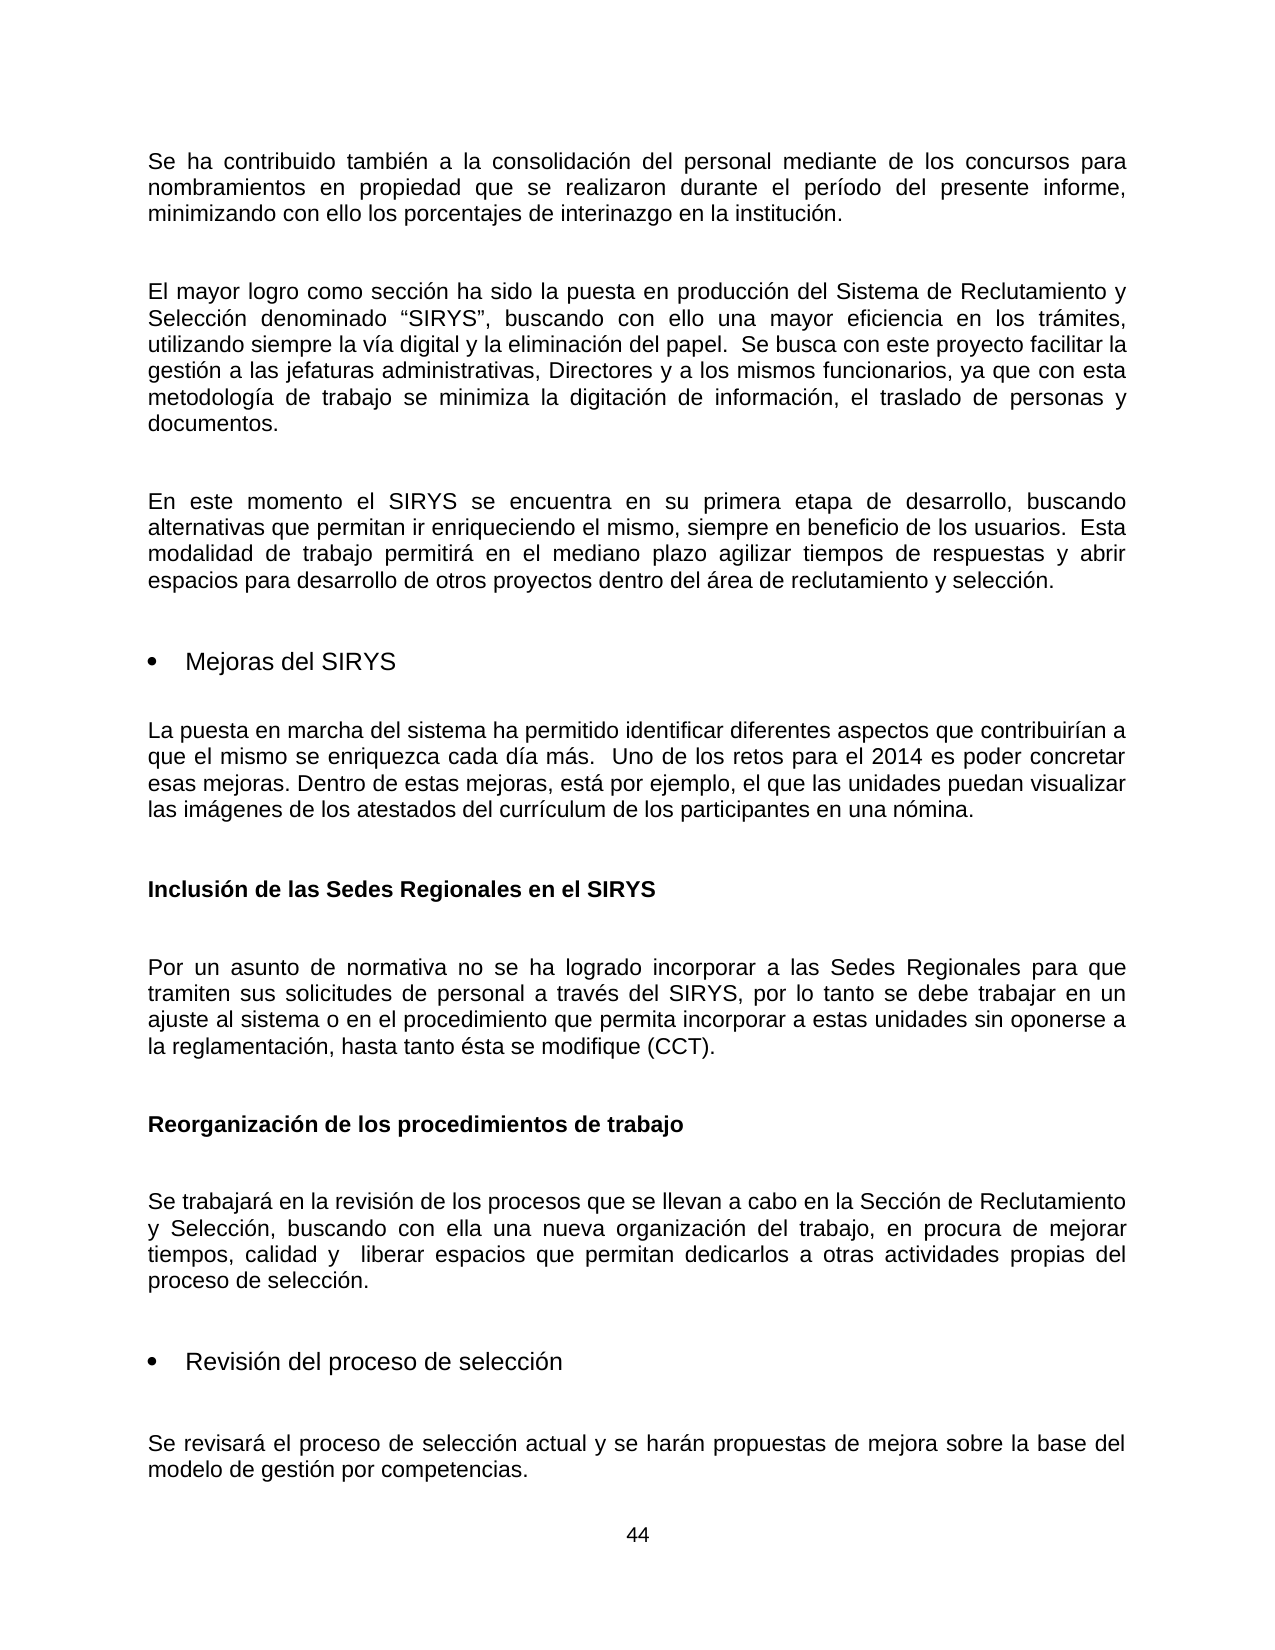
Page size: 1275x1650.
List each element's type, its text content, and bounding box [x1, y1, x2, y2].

text El mayor logro como sección ha sido la puesta en producción del Sistema de Reclutamiento y Selección denominado “SIRYS”, buscando con ello una mayor eficiencia en los trámites, utilizando siempre la vía digital y la eliminación del papel. Se busca con este proyecto facilitar la gestión a las jefaturas administrativas, Directores y a los mismos funcionarios, ya que con esta metodología de trabajo se minimiza la digitación de información, el traslado de personas y documentos. [148, 278, 1127, 436]
text Se trabajará en la revisión de los procesos que se llevan a cabo en la Sección de Reclutamiento y Selección, buscando con ella una nueva organización del trabajo, en procura de mejorar tiempos, calidad y liberar espacios que permitan dedicarlos a otras actividades propias del proceso de selección. [148, 1188, 1127, 1294]
text Se ha contribuido también a la consolidación del personal mediante de los concursos para nombramientos en propiedad que se realizaron durante el período del presente informe, minimizando con ello los porcentajes de interinazgo en la institución. [148, 148, 1127, 227]
list Revisión del proceso de selección [148, 1347, 1127, 1376]
text La puesta en marcha del sistema ha permitido identificar diferentes aspectos que contribuirían a que el mismo se enriquezca cada día más. Uno de los retos para el 2014 es poder concretar esas mejoras. Dentro de estas mejoras, está por ejemplo, el que las unidades puedan visualizar las imágenes de los atestados del currículum de los participantes en una nómina. [148, 717, 1127, 822]
list Mejoras del SIRYS [148, 647, 1127, 676]
text Se revisará el proceso de selección actual y se harán propuestas de mejora sobre la base del modelo de gestión por competencias. [148, 1430, 1127, 1483]
text Reorganización de los procedimientos de trabajo [148, 1111, 1127, 1137]
text En este momento el SIRYS se encuentra en su primera etapa de desarrollo, buscando alternativas que permitan ir enriqueciendo el mismo, siempre en beneficio de los usuarios. Esta modalidad de trabajo permitirá en el mediano plazo agilizar tiempos de respuestas y abrir espacios para desarrollo de otros proyectos dentro del área de reclutamiento y selección. [148, 488, 1127, 593]
text Por un asunto de normativa no se ha logrado incorporar a las Sedes Regionales para que tramiten sus solicitudes de personal a través del SIRYS, por lo tanto se debe trabajar en un ajuste al sistema o en el procedimiento que permita incorporar a estas unidades sin oponerse a la reglamentación, hasta tanto ésta se modifique (CCT). [148, 954, 1127, 1059]
text Inclusión de las Sedes Regionales en el SIRYS [148, 876, 1127, 902]
